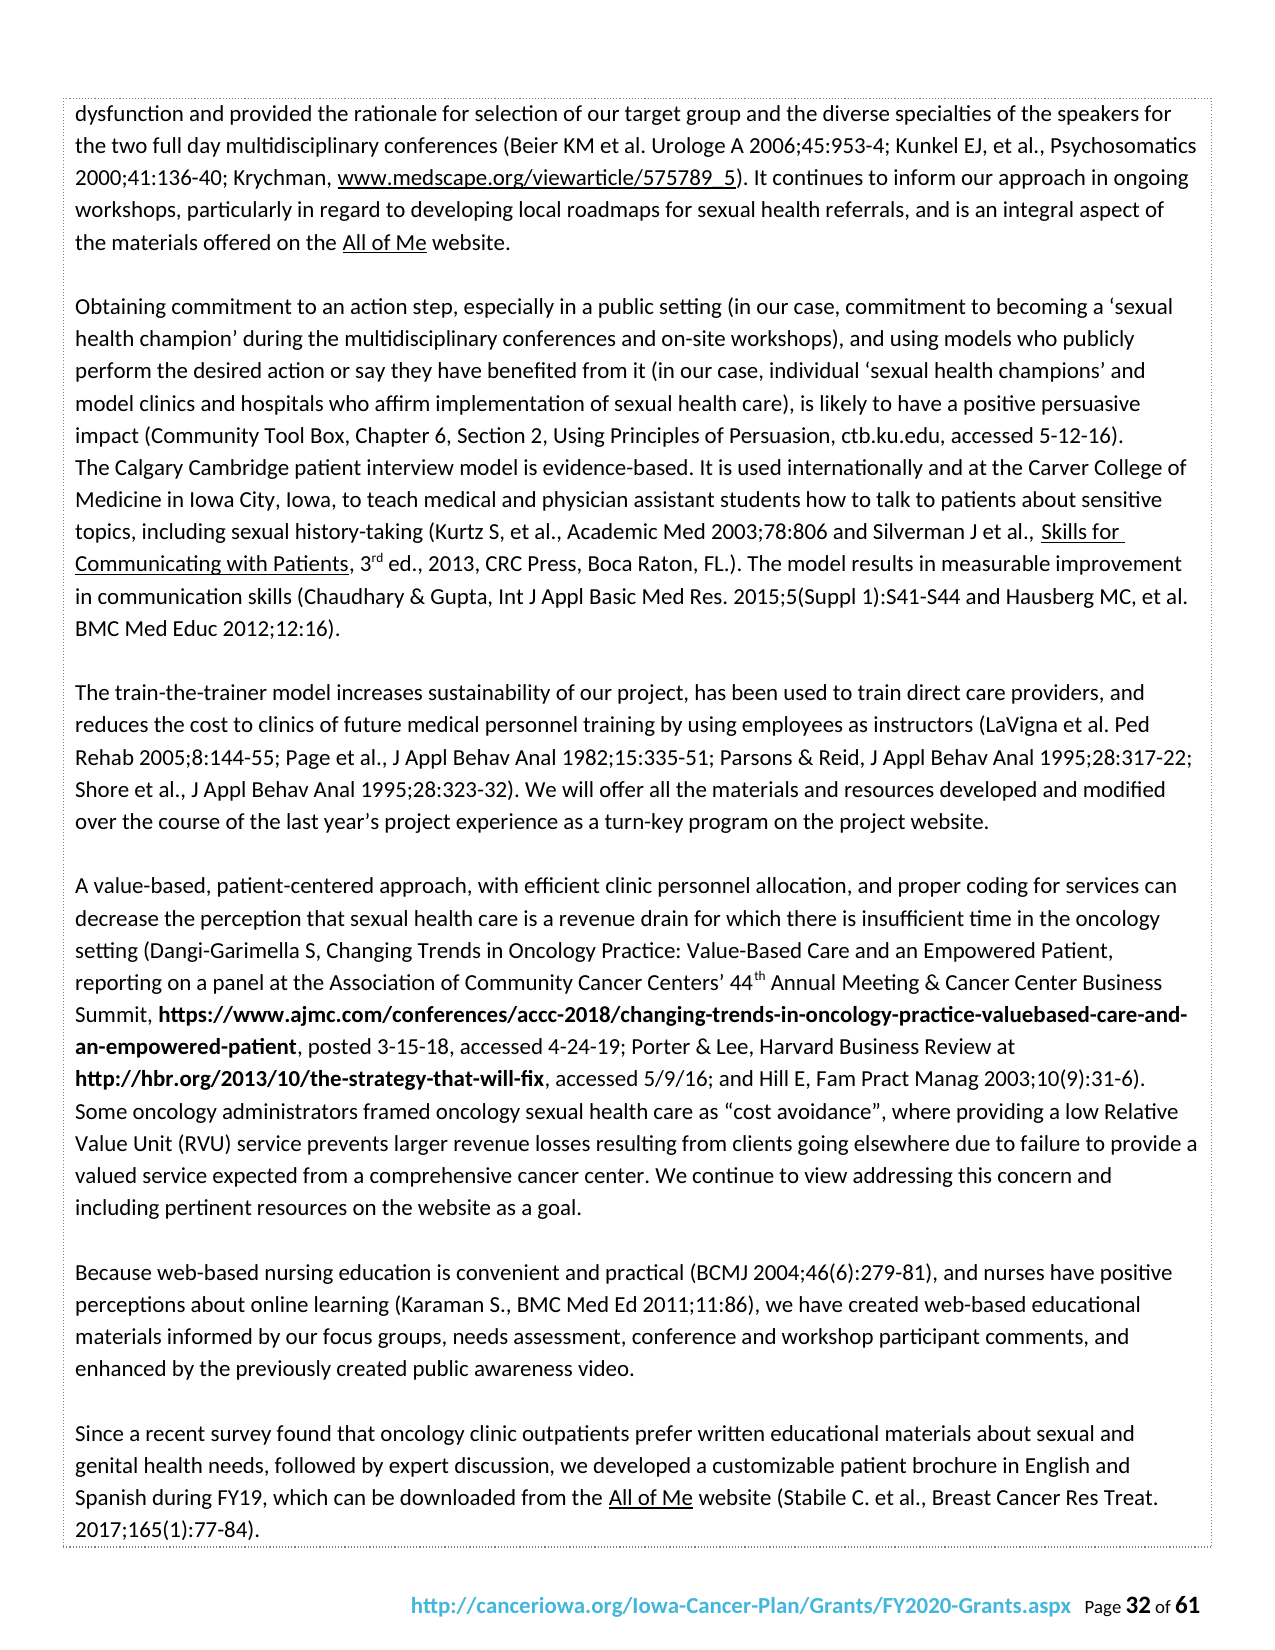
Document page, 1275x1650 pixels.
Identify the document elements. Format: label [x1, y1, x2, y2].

table_cell [64, 98, 1211, 1546]
